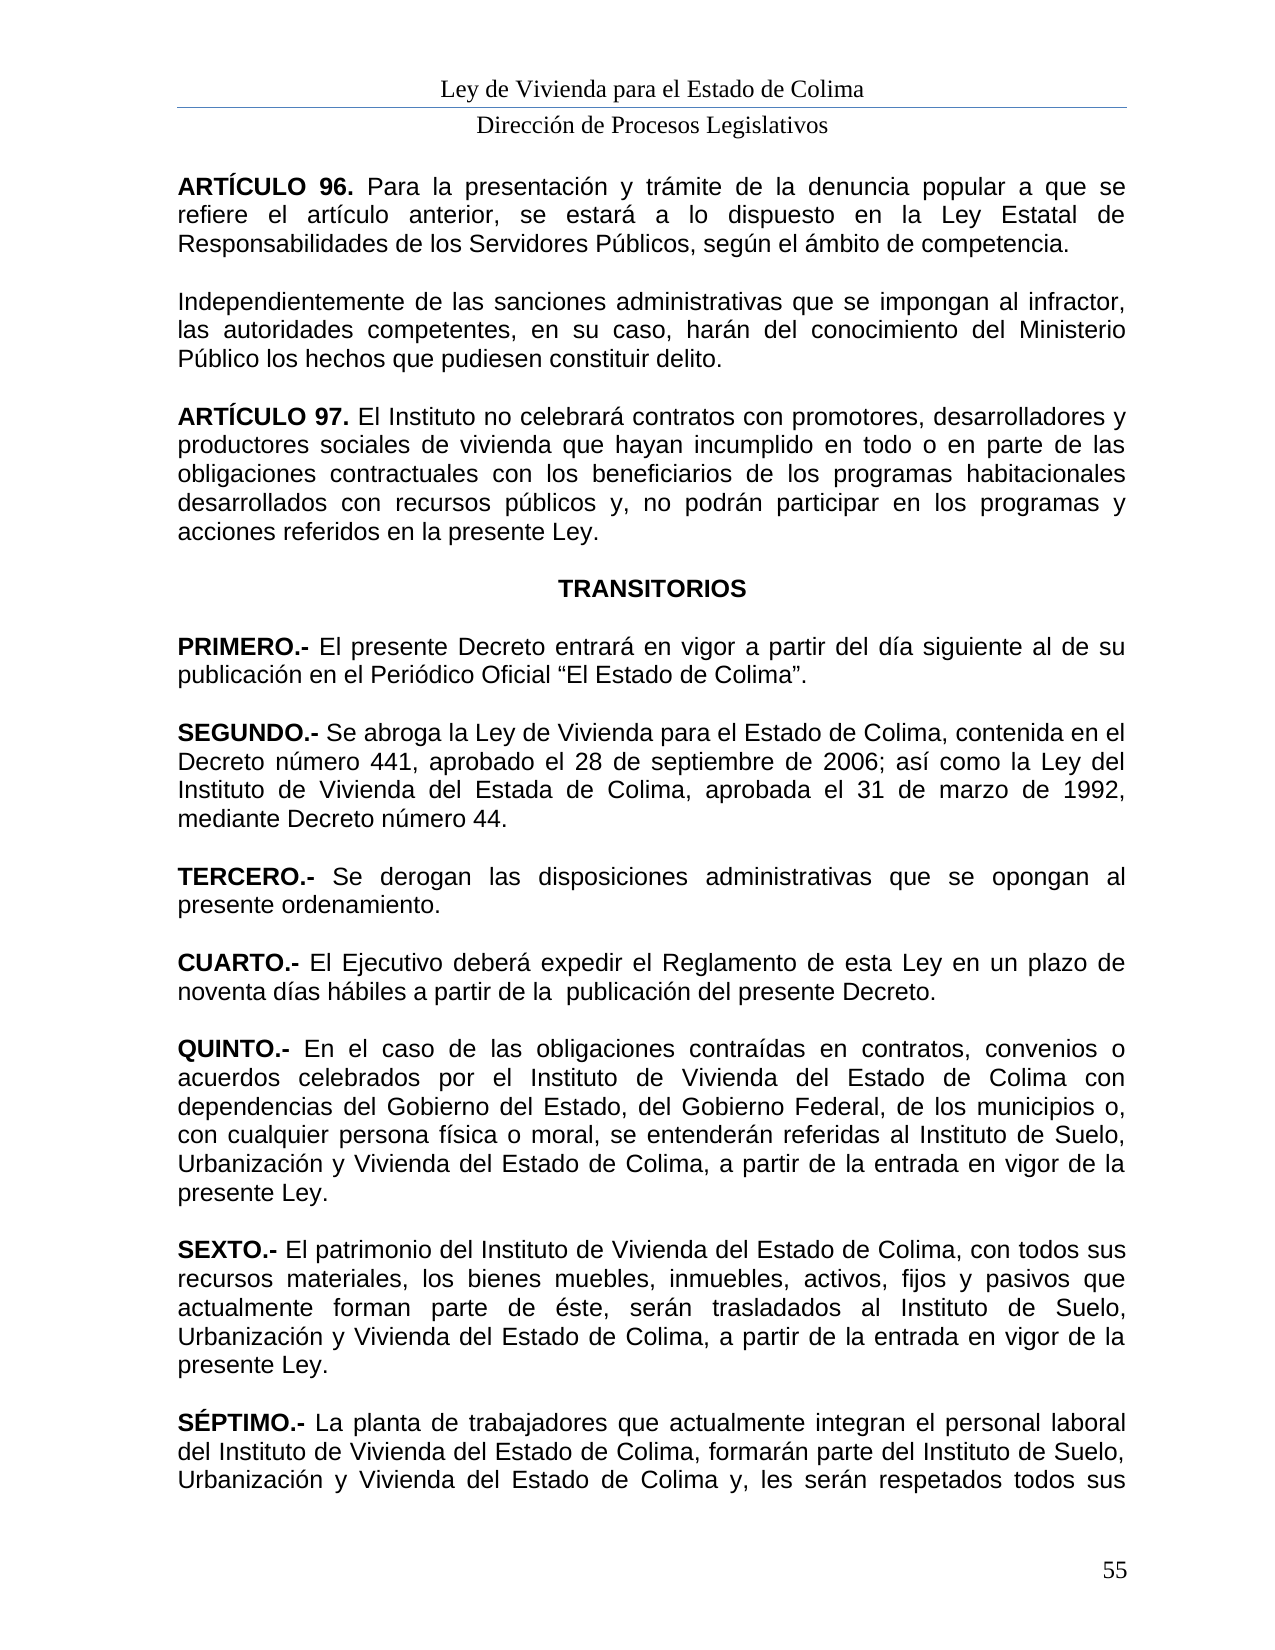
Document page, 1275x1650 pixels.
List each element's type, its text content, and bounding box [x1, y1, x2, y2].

text TRANSITORIOS [177, 574, 1127, 603]
text SEGUNDO.- Se abroga la Ley de Vivienda para el Estado de Colima, contenida en el Decreto número 441, aprobado el 28 de septiembre de 2006; así como la Ley del Instituto de Vivienda del Estada de Colima, aprobada el 31 de marzo de 1992, mediante Decreto número 44. [177, 718, 1127, 833]
text PRIMERO.- El presente Decreto entrará en vigor a partir del día siguiente al de su publicación en el Periódico Oficial “El Estado de Colima”. [177, 632, 1127, 689]
text ARTÍCULO 96. Para la presentación y trámite de la denuncia popular a que se refiere el artículo anterior, se estará a lo dispuesto en la Ley Estatal de Responsabilidades de los Servidores Públicos, según el ámbito de competencia. [177, 172, 1127, 258]
text TERCERO.- Se derogan las disposiciones administrativas que se opongan al presente ordenamiento. [177, 862, 1127, 919]
text ARTÍCULO 97. El Instituto no celebrará contratos con promotores, desarrolladores y productores sociales de vivienda que hayan incumplido en todo o en parte de las obligaciones contractuales con los beneficiarios de los programas habitacionales desarrollados con recursos públicos y, no podrán participar en los programas y acciones referidos en la presente Ley. [177, 402, 1127, 546]
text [177, 1408, 1127, 1494]
text Independientemente de las sanciones administrativas que se impongan al infractor, las autoridades competentes, en su caso, harán del conocimiento del Ministerio Público los hechos que pudiesen constituir delito. [177, 287, 1127, 373]
text SEXTO.- El patrimonio del Instituto de Vivienda del Estado de Colima, con todos sus recursos materiales, los bienes muebles, inmuebles, activos, fijos y pasivos que actualmente forman parte de éste, serán trasladados al Instituto de Suelo, Urbanización y Vivienda del Estado de Colima, a partir de la entrada en vigor de la presente Ley. [177, 1236, 1127, 1379]
text QUINTO.- En el caso de las obligaciones contraídas en contratos, convenios o acuerdos celebrados por el Instituto de Vivienda del Estado de Colima con dependencias del Gobierno del Estado, del Gobierno Federal, de los municipios o, con cualquier persona física o moral, se entenderán referidas al Instituto de Suelo, Urbanización y Vivienda del Estado de Colima, a partir de la entrada en vigor de la presente Ley. [177, 1034, 1127, 1207]
text CUARTO.- El Ejecutivo deberá expedir el Reglamento de esta Ley en un plazo de noventa días hábiles a partir de la publicación del presente Decreto. [177, 948, 1127, 1006]
